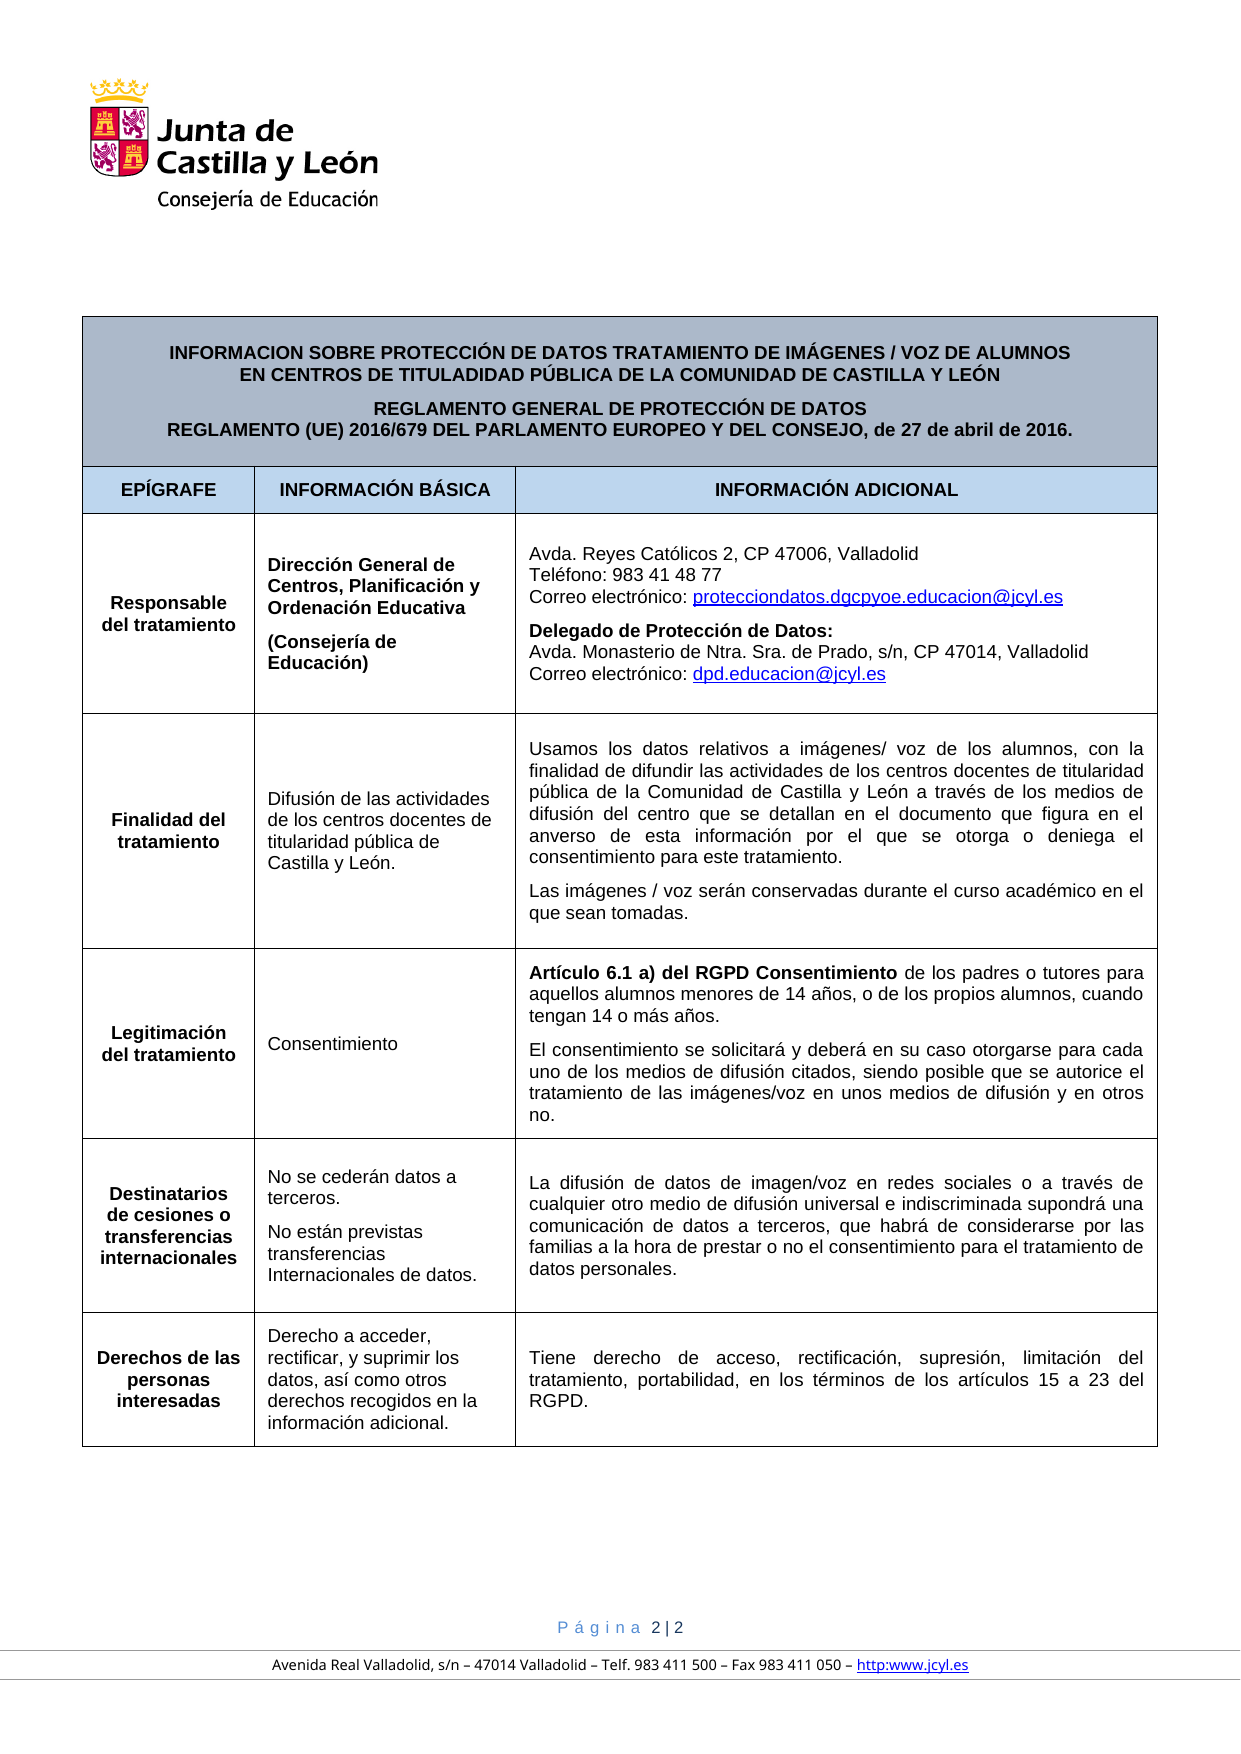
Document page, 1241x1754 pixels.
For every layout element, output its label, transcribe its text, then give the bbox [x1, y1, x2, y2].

table_cell Difusión de las actividades de los centros docentes de titularidad pública de Castilla y León. [255, 714, 515, 947]
table_cell Legitimación del tratamiento [83, 949, 254, 1138]
table_cell INFORMACIÓN ADICIONAL [516, 467, 1157, 513]
table_cell Artículo 6.1 a) del RGPD Consentimiento de los padres o tutores para aquellos alumnos menores de 14 años, o de los propios alumnos, cuando tengan 14 o más años. El consentimiento se solicitará y deberá en su caso otorgarse para cada uno de los medios de difusión citados, siendo posible que se autorice el tratamiento de las imágenes/voz en unos medios de difusión y en otros no. [516, 949, 1157, 1138]
table_cell Avda. Reyes Católicos 2, CP 47006, Valladolid Teléfono: 983 41 48 77 Correo electrónico: protecciondatos.dgcpyoe.educacion@jcyl.es Delegado de Protección de Datos: Avda. Monasterio de Ntra. Sra. de Prado, s/n, CP 47014, Valladolid Correo electrónico: dpd.educacion@jcyl.es [516, 514, 1157, 713]
table_cell Consentimiento [255, 949, 515, 1138]
table_cell Usamos los datos relativos a imágenes/ voz de los alumnos, con la finalidad de difundir las actividades de los centros docentes de titularidad pública de la Comunidad de Castilla y León a través de los medios de difusión del centro que se detallan en el documento que figura en el anverso de esta información por el que se otorga o deniega el consentimiento para este tratamiento. Las imágenes / voz serán conservadas durante el curso académico en el que sean tomadas. [516, 714, 1157, 947]
table_cell La difusión de datos de imagen/voz en redes sociales o a través de cualquier otro medio de difusión universal e indiscriminada supondrá una comunicación de datos a terceros, que habrá de considerarse por las familias a la hora de prestar o no el consentimiento para el tratamiento de datos personales. [516, 1139, 1157, 1312]
table_header INFORMACION SOBRE PROTECCIÓN DE DATOS TRATAMIENTO DE IMÁGENES / VOZ DE ALUMNOS EN CENTROS DE TITULADIDAD PÚBLICA DE LA COMUNIDAD DE CASTILLA Y LEÓN REGLAMENTO GENERAL DE PROTECCIÓN DE DATOS REGLAMENTO (UE) 2016/679 DEL PARLAMENTO EUROPEO Y DEL CONSEJO, de 27 de abril de 2016. [83, 317, 1157, 466]
table_cell No se cederán datos a terceros. No están previstas transferencias Internacionales de datos. [255, 1139, 515, 1312]
table_cell Destinatarios de cesiones o transferencias internacionales [83, 1139, 254, 1312]
table_cell Finalidad del tratamiento [83, 714, 254, 947]
table_cell Tiene derecho de acceso, rectificación, supresión, limitación del tratamiento, portabilidad, en los términos de los artículos 15 a 23 del RGPD. [516, 1313, 1157, 1446]
table_cell Derecho a acceder, rectificar, y suprimir los datos, así como otros derechos recogidos en la información adicional. [255, 1313, 515, 1446]
table_cell Dirección General de Centros, Planificación y Ordenación Educativa (Consejería de Educación) [255, 514, 515, 713]
picture [90, 78, 378, 210]
table_cell Responsable del tratamiento [83, 514, 254, 713]
table_cell Derechos de las personas interesadas [83, 1313, 254, 1446]
table_cell INFORMACIÓN BÁSICA [255, 467, 515, 513]
table_cell EPÍGRAFE [83, 467, 254, 513]
